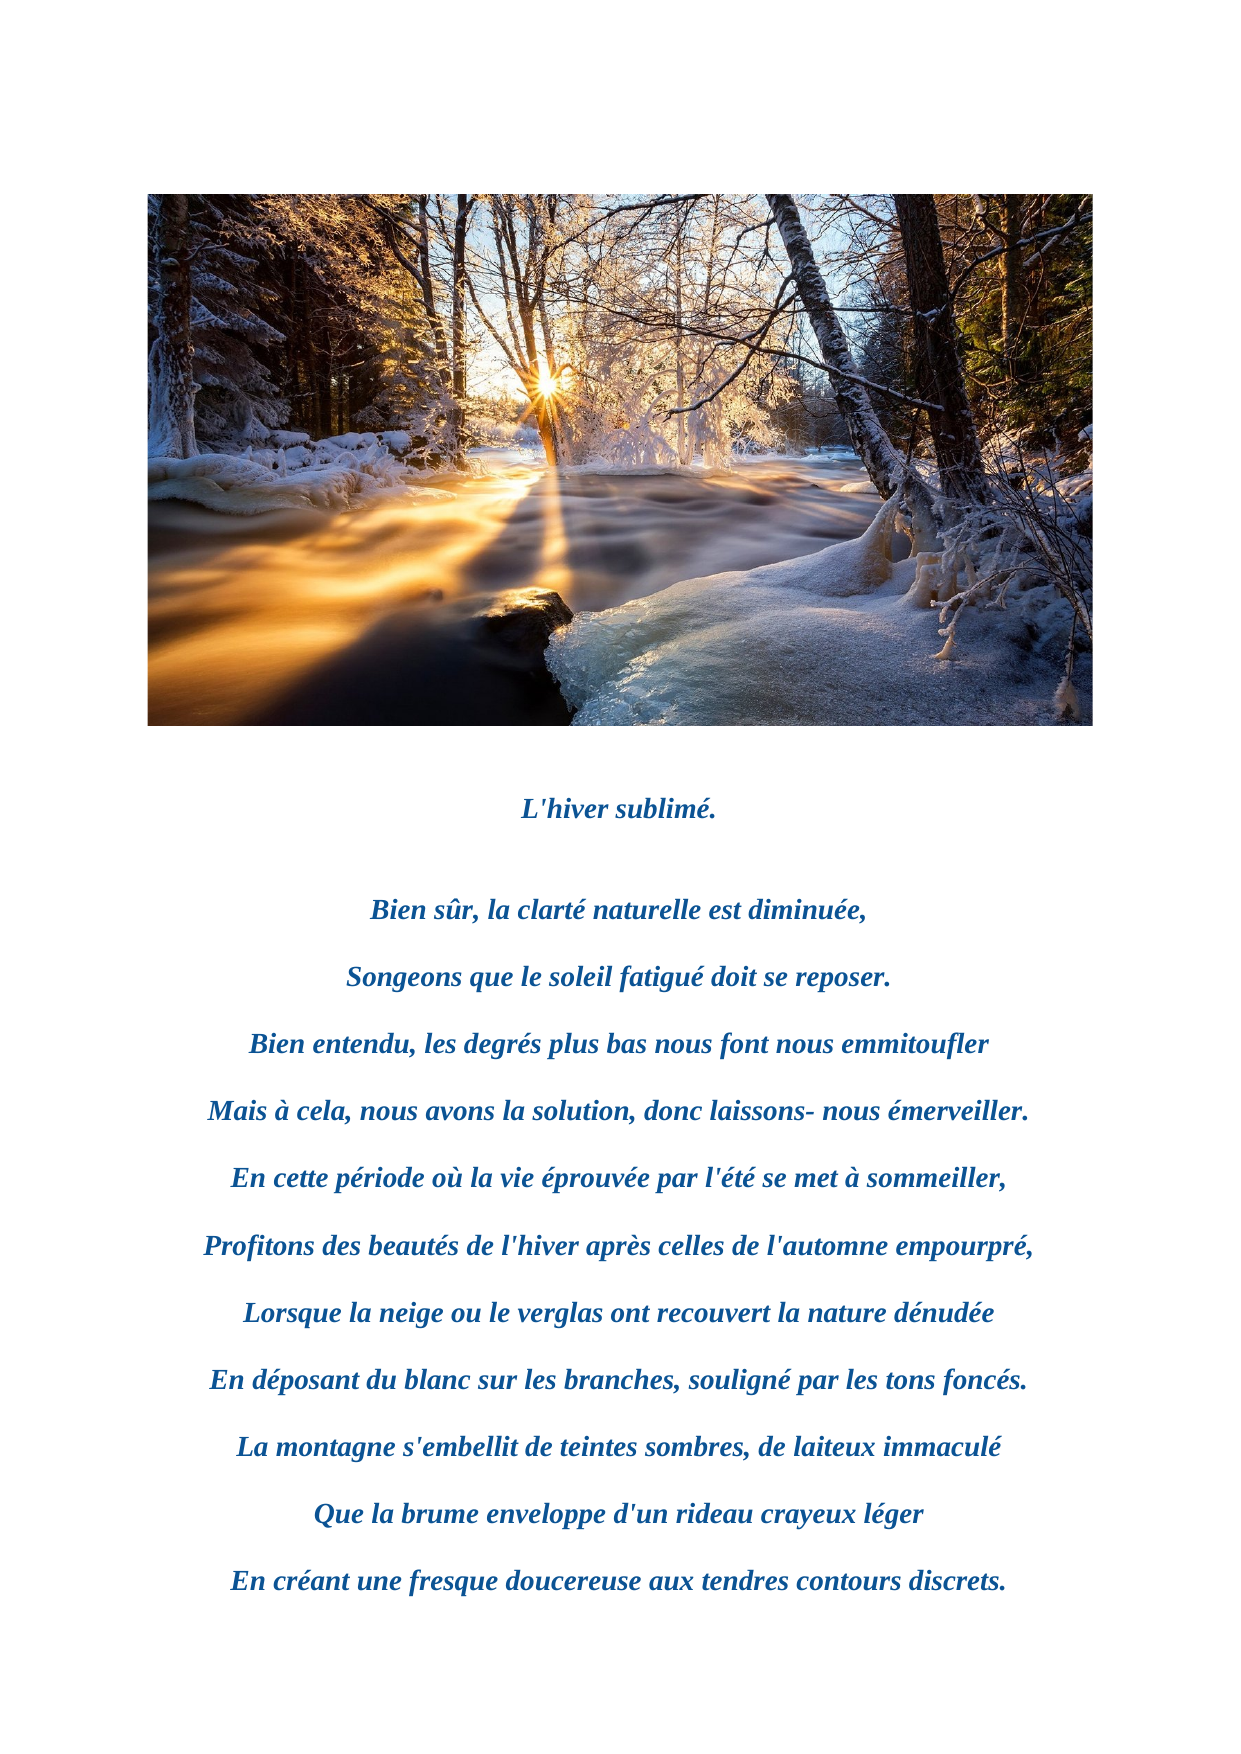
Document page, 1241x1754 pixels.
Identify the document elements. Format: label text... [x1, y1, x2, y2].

text Bien entendu, les degrés plus bas nous font nous emmitoufler [148, 1026, 1093, 1060]
text En créant une fresque doucereuse aux tendres contours discrets. [148, 1563, 1093, 1597]
text Que la brume enveloppe d'un rideau crayeux léger [148, 1496, 1093, 1529]
text Bien sûr, la clarté naturelle est diminuée, [148, 892, 1093, 926]
text Lorsque la neige ou le verglas ont recouvert la nature dénudée [148, 1295, 1093, 1328]
text Profitons des beautés de l'hiver après celles de l'automne empourpré, [148, 1228, 1093, 1261]
text La montagne s'embellit de teintes sombres, de laiteux immaculé [148, 1429, 1093, 1462]
text L'hiver sublimé. [148, 792, 1093, 825]
text En cette période où la vie éprouvée par l'été se met à sommeiller, [148, 1161, 1093, 1194]
text Songeons que le soleil fatigué doit se reposer. [148, 959, 1093, 993]
text En déposant du blanc sur les branches, souligné par les tons foncés. [148, 1362, 1093, 1395]
picture [147, 194, 1093, 726]
text Mais à cela, nous avons la solution, donc laissons- nous émerveiller. [148, 1093, 1093, 1127]
